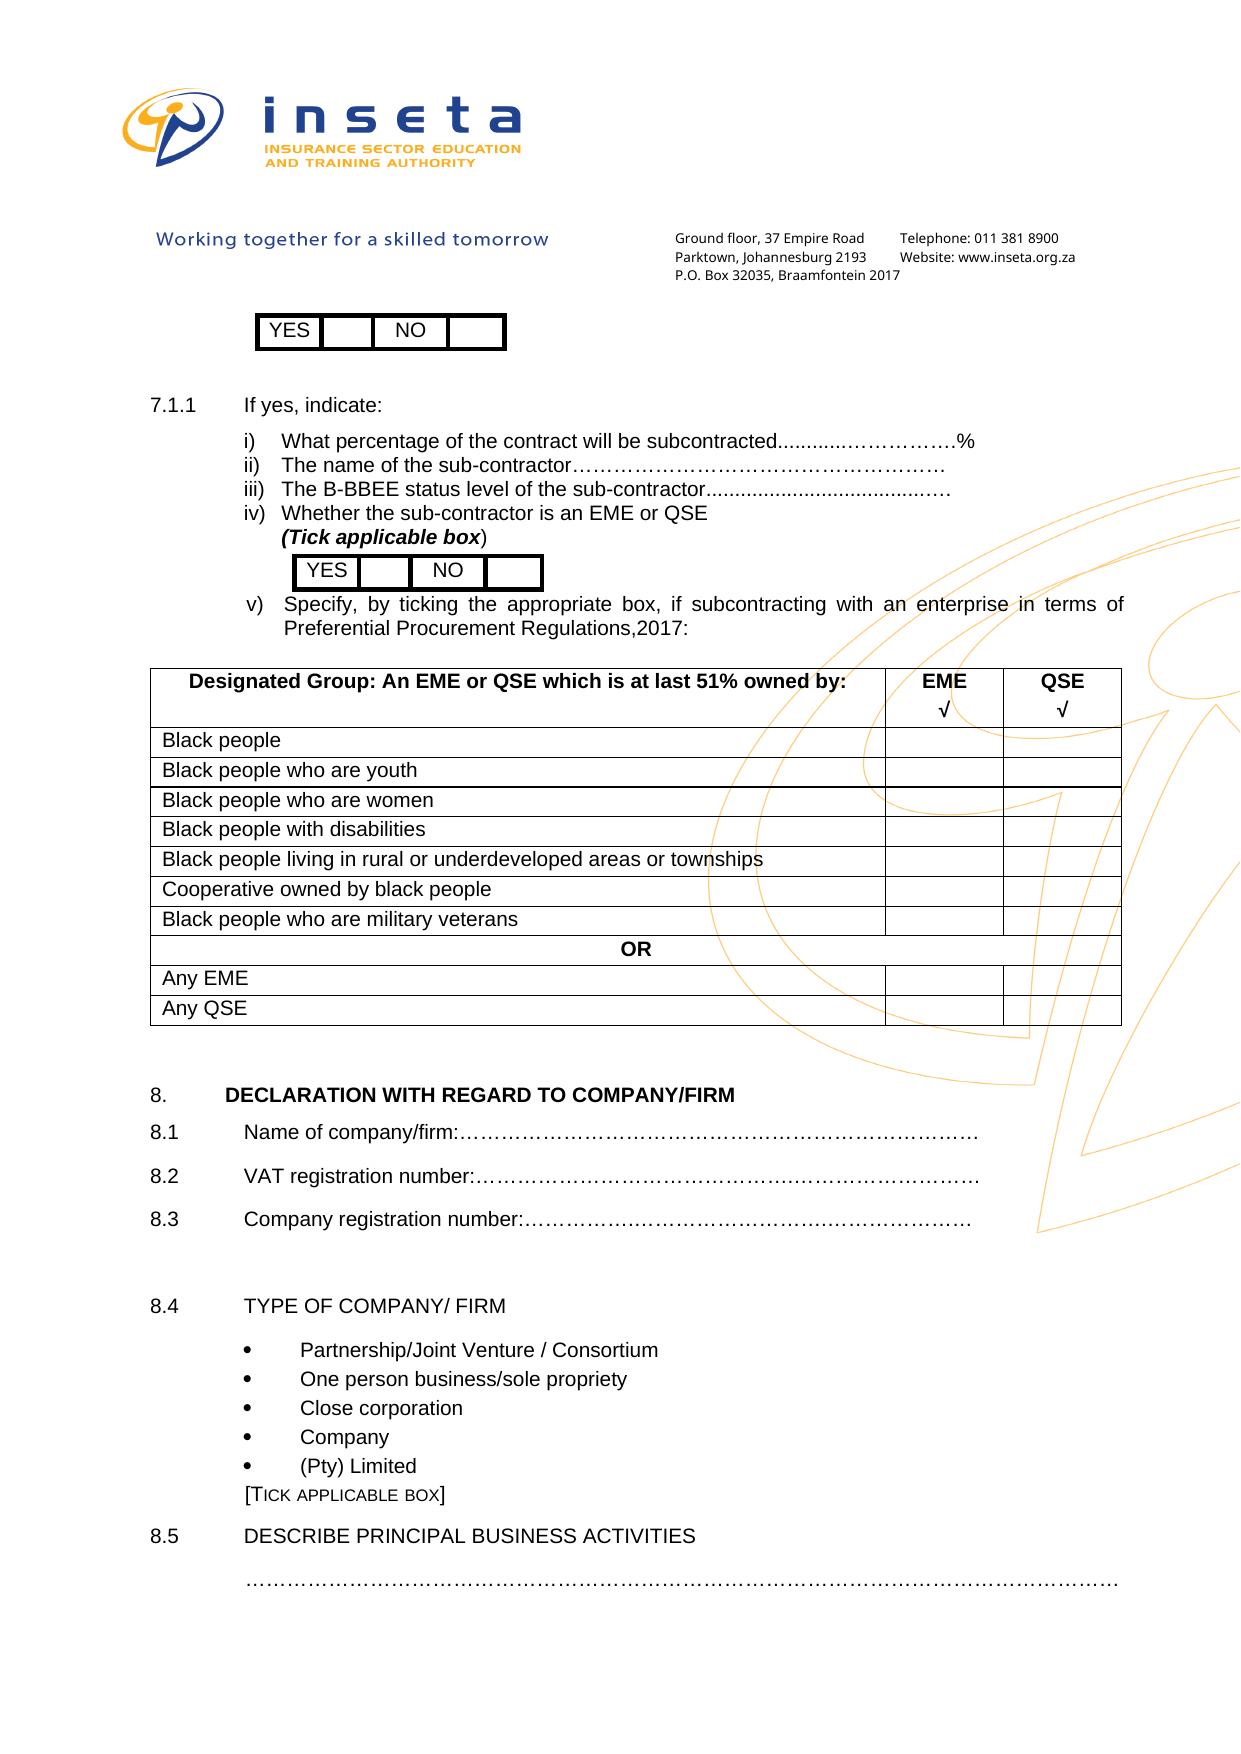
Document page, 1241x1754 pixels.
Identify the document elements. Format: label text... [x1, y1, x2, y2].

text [244, 1567, 1125, 1591]
list If yes, indicate: [150, 392, 1125, 416]
table_cell [1004, 817, 1121, 846]
list The B-BBEE status level of the sub-contractor......................................…. [244, 477, 1125, 501]
table_cell Black people [151, 728, 885, 757]
table_cell Black people who are women [151, 788, 885, 816]
list VAT registration number:……………………………………….……………………… [150, 1163, 1125, 1187]
text Close corporation [244, 1396, 1125, 1420]
table_header [488, 558, 540, 587]
table_cell Black people who are youth [151, 758, 885, 786]
text (Tick applicable box) [281, 525, 1125, 549]
table_cell [1004, 788, 1121, 816]
table_header NO [413, 558, 483, 587]
table_cell [1004, 907, 1121, 935]
table_cell [886, 996, 1003, 1025]
text [Tick applicable box] [244, 1482, 1125, 1506]
list TYPE OF COMPANY/ FIRM [150, 1294, 1125, 1318]
table_cell Black people who are military veterans [151, 907, 885, 935]
list DESCRIBE PRINCIPAL BUSINESS ACTIVITIES [150, 1523, 1125, 1547]
table_cell [1004, 758, 1121, 786]
table_cell [886, 847, 1003, 876]
list Name of company/firm:………………………………………………………………… [150, 1120, 1125, 1144]
table_cell [886, 788, 1003, 816]
picture [1, 0, 1241, 1542]
list Specify, by ticking the appropriate box, if subcontracting with an enterprise in terms of Preferential Procurement Regulations,2017: [246, 592, 1125, 639]
table_header QSE √ [1004, 669, 1121, 727]
table_cell [886, 758, 1003, 786]
table_cell [1004, 728, 1121, 757]
table_cell OR [151, 936, 1121, 965]
table_header Designated Group: An EME or QSE which is at last 51% owned by: [151, 669, 885, 727]
table_cell [1004, 877, 1121, 906]
text Partnership/Joint Venture / Consortium [244, 1338, 1125, 1362]
list Whether the sub-contractor is an EME or QSE [244, 501, 1125, 525]
table_cell [886, 966, 1003, 995]
text (Pty) Limited [244, 1453, 1125, 1477]
text One person business/sole propriety [244, 1367, 1125, 1391]
table_cell [1004, 966, 1121, 995]
table_cell [886, 877, 1003, 906]
table_cell Any QSE [151, 996, 885, 1025]
table_cell Any EME [151, 966, 885, 995]
table_cell [886, 728, 1003, 757]
table_header YES [297, 558, 357, 587]
table_header [450, 318, 502, 347]
table_cell Black people with disabilities [151, 817, 885, 846]
table_cell [886, 907, 1003, 935]
table_cell [886, 817, 1003, 846]
table_header YES [260, 318, 319, 347]
text Company [244, 1424, 1125, 1449]
table_header NO [375, 318, 446, 347]
list DECLARATION WITH REGARD TO COMPANY/FIRM [150, 1083, 1125, 1107]
table_cell [1004, 847, 1121, 876]
table_header [324, 318, 371, 347]
table_header EME √ [886, 669, 1003, 727]
table_cell Cooperative owned by black people [151, 877, 885, 906]
table_cell Black people living in rural or underdeveloped areas or townships [151, 847, 885, 876]
list Company registration number:…………….……………………….………………… [150, 1207, 1125, 1231]
list What percentage of the contract will be subcontracted............…………….% [244, 429, 1125, 453]
list The name of the sub-contractor……………………………………………… [244, 453, 1125, 477]
table_cell [1004, 996, 1121, 1025]
table_header [361, 558, 408, 587]
